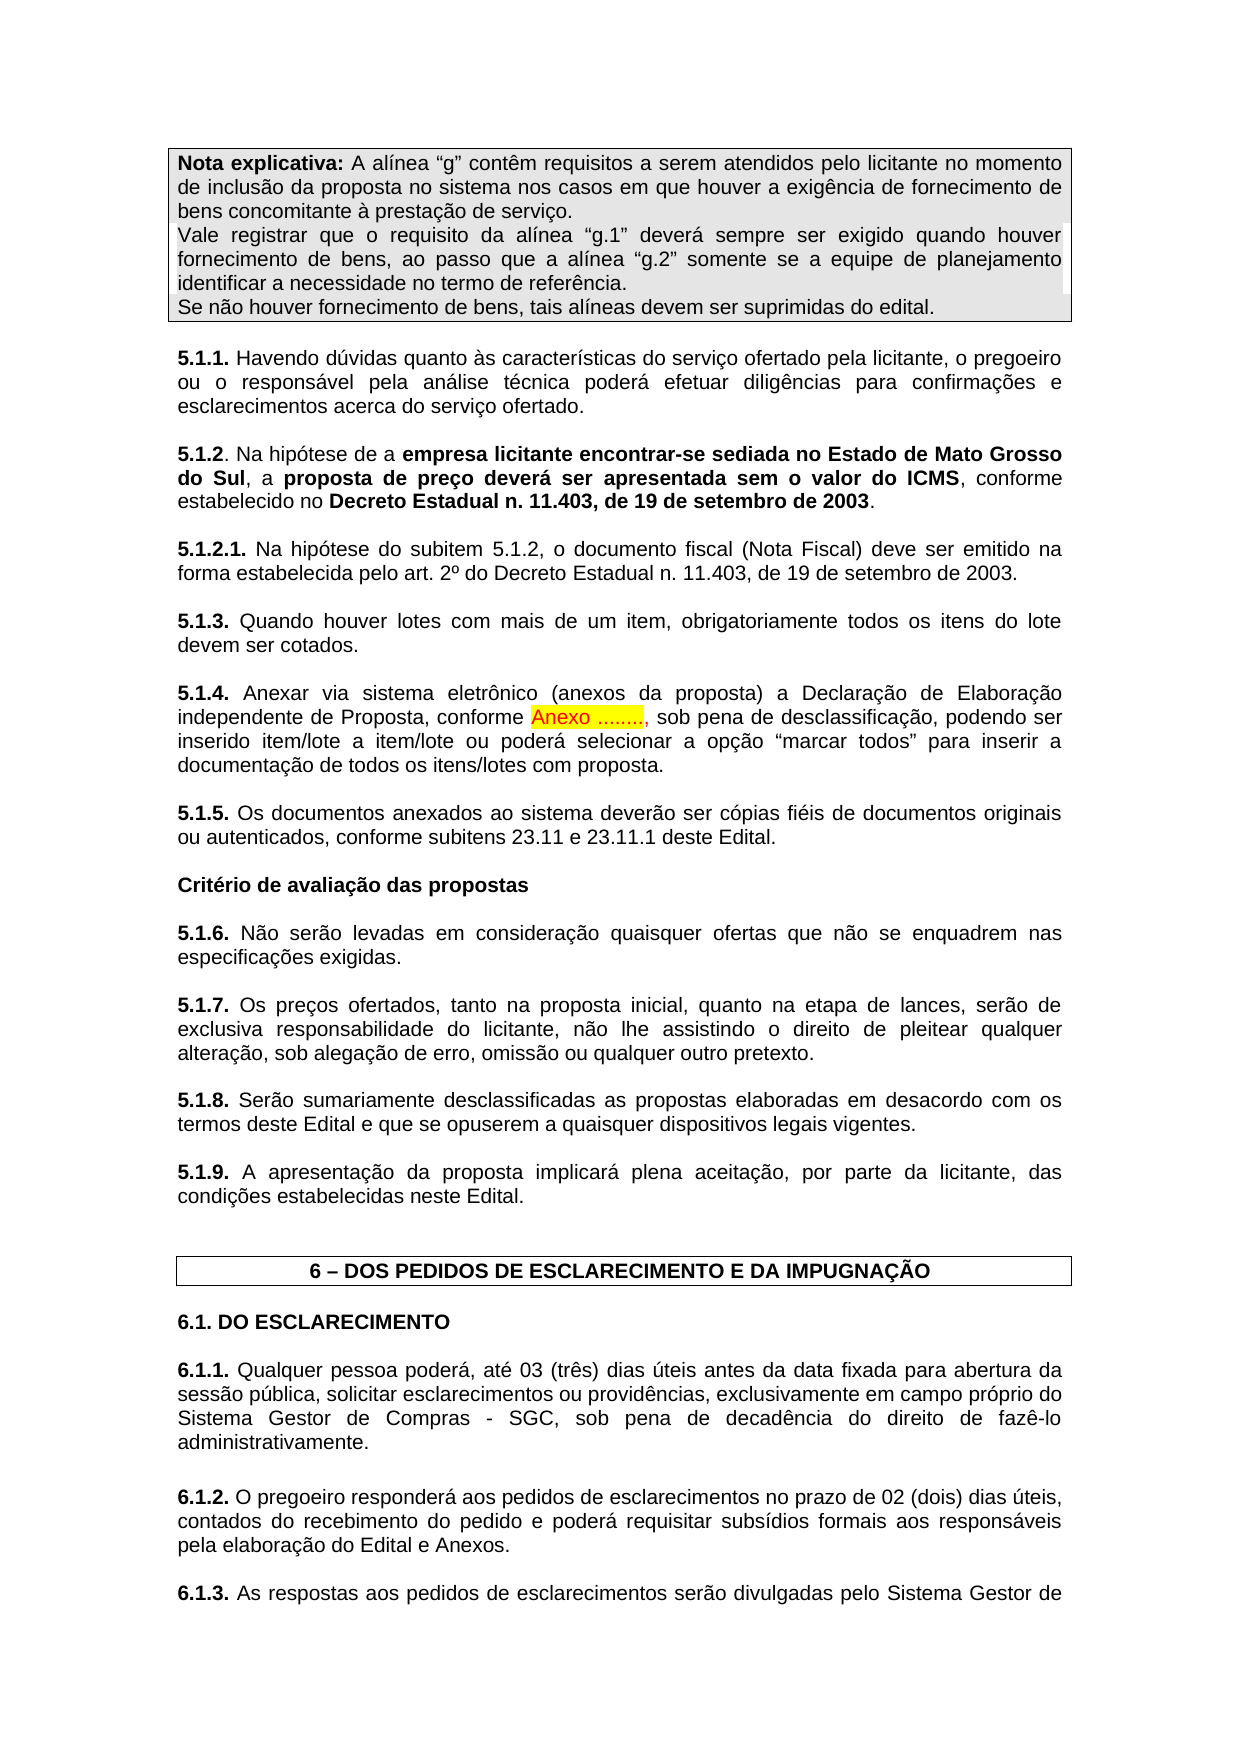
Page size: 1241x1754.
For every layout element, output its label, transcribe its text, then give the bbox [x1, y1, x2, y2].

text Critério de avaliação das propostas [177, 873, 1063, 897]
text Se não houver fornecimento de bens, tais alíneas devem ser suprimidas do edital. [169, 291, 1071, 321]
text 6.1. DO ESCLARECIMENTO [177, 1310, 1063, 1334]
text 5.1.7. Os preços ofertados, tanto na proposta inicial, quanto na etapa de lances, serão de exclusiva responsabilidade do licitante, não lhe assistindo o direito de pleitear qualquer alteração, sob alegação de erro, omissão ou qualquer outro pretexto. [177, 992, 1063, 1064]
text Nota explicativa: A alínea “g” contêm requisitos a serem atendidos pelo licitante no momento de inclusão da proposta no sistema nos casos em que houver a exigência de fornecimento de bens concomitante à prestação de serviço. [169, 149, 1071, 223]
text 5.1.2.1. Na hipótese do subitem 5.1.2, o documento fiscal (Nota Fiscal) deve ser emitido na forma estabelecida pelo art. 2º do Decreto Estadual n. 11.403, de 19 de setembro de 2003. [177, 537, 1063, 585]
text Vale registrar que o requisito da alínea “g.1” deverá sempre ser exigido quando houver fornecimento de bens, ao passo que a alínea “g.2” somente se a equipe de planejamento identificar a necessidade no termo de referência. [177, 223, 1063, 291]
text 5.1.8. Serão sumariamente desclassificadas as propostas elaboradas em desacordo com os termos deste Edital e que se opuserem a quaisquer dispositivos legais vigentes. [177, 1088, 1063, 1136]
text 6.1.1. Qualquer pessoa poderá, até 03 (três) dias úteis antes da data fixada para abertura da sessão pública, solicitar esclarecimentos ou providências, exclusivamente em campo próprio do Sistema Gestor de Compras - SGC, sob pena de decadência do direito de fazê-lo administrativamente. [177, 1358, 1063, 1485]
text 5.1.3. Quando houver lotes com mais de um item, obrigatoriamente todos os itens do lote devem ser cotados. [177, 609, 1063, 657]
text 5.1.4. Anexar via sistema eletrônico (anexos da proposta) a Declaração de Elaboração independente de Proposta, conforme Anexo ........, sob pena de desclassificação, podendo ser inserido item/lote a item/lote ou poderá selecionar a opção “marcar todos” para inserir a documentação de todos os itens/lotes com proposta. [177, 681, 1063, 777]
text 6 – DOS PEDIDOS DE ESCLARECIMENTO E DA IMPUGNAÇÃO [177, 1257, 1071, 1285]
text 5.1.2. Na hipótese de a empresa licitante encontrar-se sediada no Estado de Mato Grosso do Sul, a proposta de preço deverá ser apresentada sem o valor do ICMS, conforme estabelecido no Decreto Estadual n. 11.403, de 19 de setembro de 2003. [177, 441, 1063, 513]
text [177, 1581, 1063, 1605]
text 5.1.1. Havendo dúvidas quanto às características do serviço ofertado pela licitante, o pregoeiro ou o responsável pela análise técnica poderá efetuar diligências para confirmações e esclarecimentos acerca do serviço ofertado. [177, 346, 1063, 417]
text 5.1.6. Não serão levadas em consideração quaisquer ofertas que não se enquadrem nas especificações exigidas. [177, 921, 1063, 968]
text 5.1.5. Os documentos anexados ao sistema deverão ser cópias fiéis de documentos originais ou autenticados, conforme subitens 23.11 e 23.11.1 deste Edital. [177, 801, 1063, 849]
text 5.1.9. A apresentação da proposta implicará plena aceitação, por parte da licitante, das condições estabelecidas neste Edital. [177, 1160, 1063, 1208]
text 6.1.2. O pregoeiro responderá aos pedidos de esclarecimentos no prazo de 02 (dois) dias úteis, contados do recebimento do pedido e poderá requisitar subsídios formais aos responsáveis pela elaboração do Edital e Anexos. [177, 1485, 1063, 1557]
